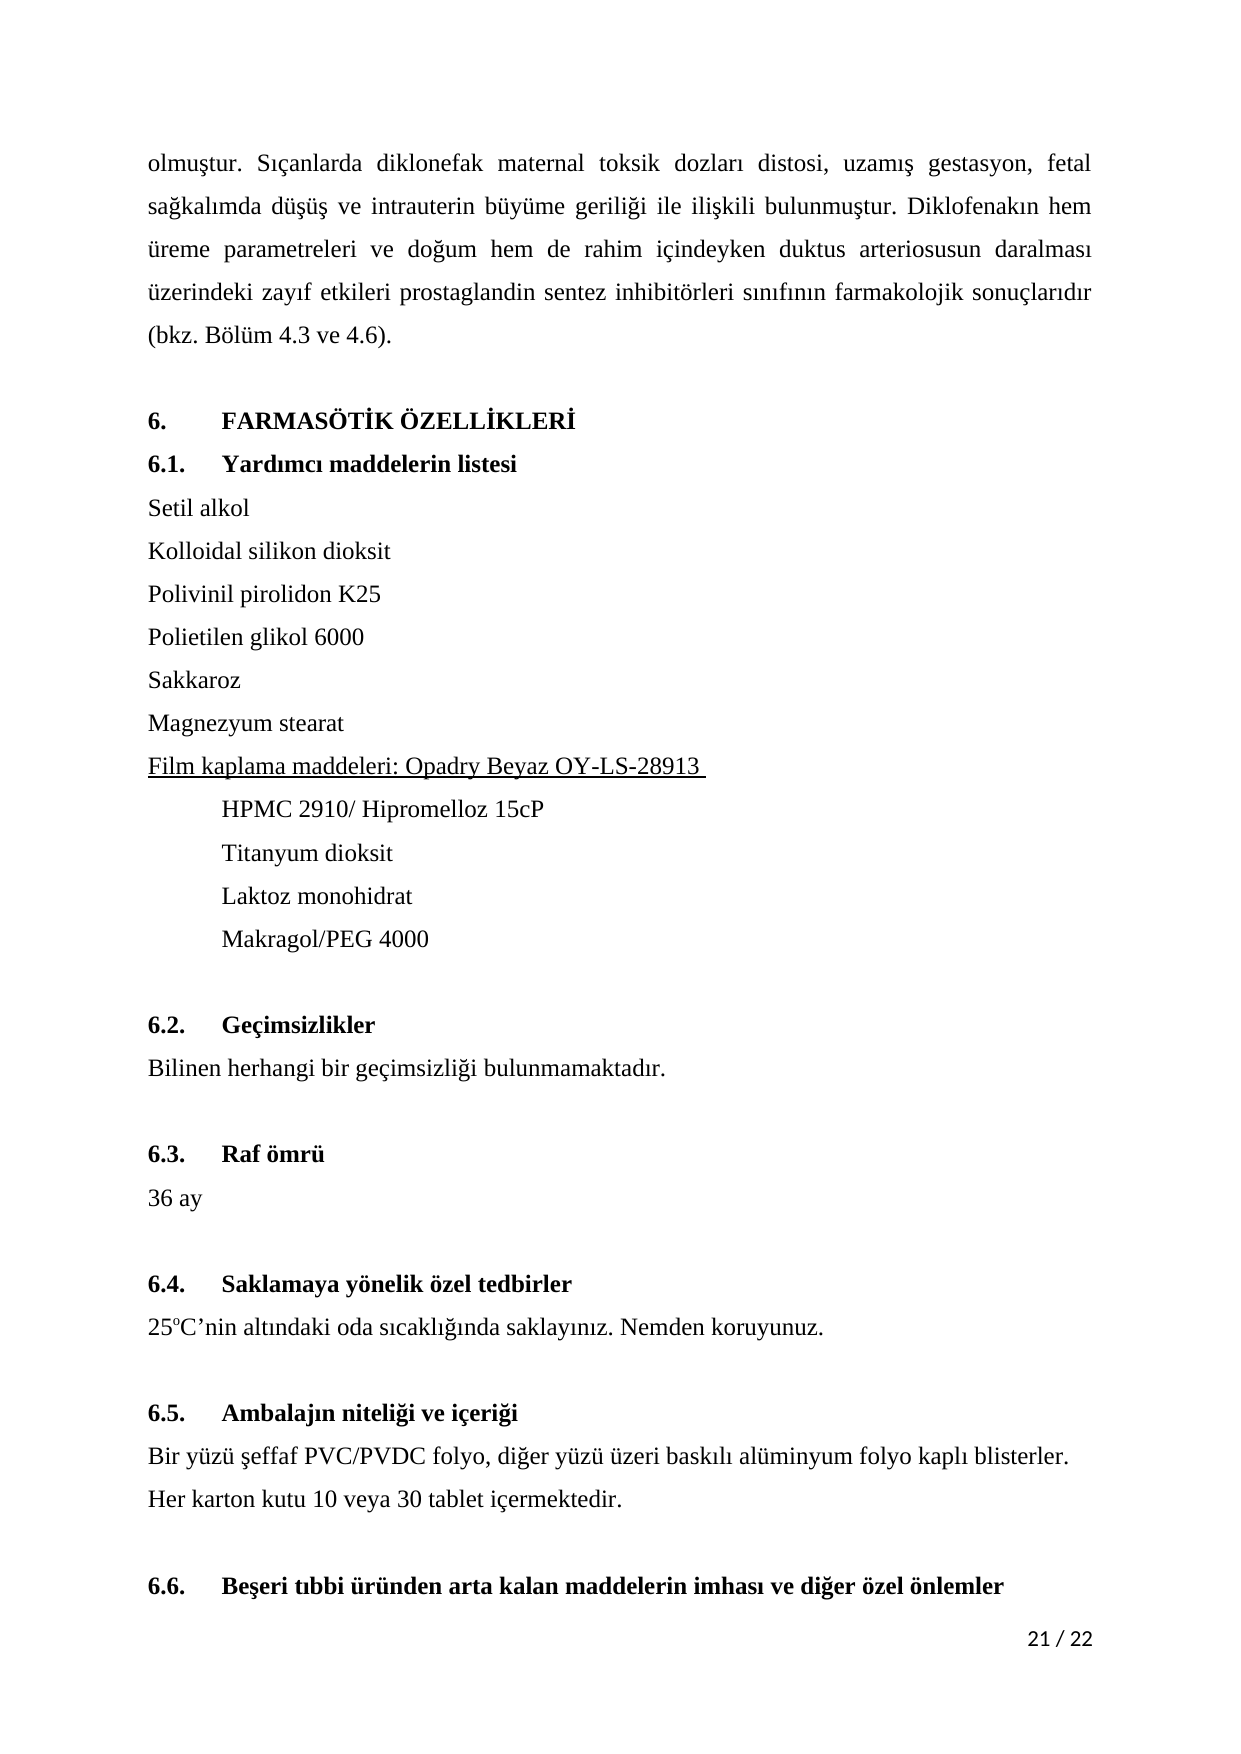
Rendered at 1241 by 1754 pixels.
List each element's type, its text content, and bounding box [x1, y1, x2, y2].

text 6.4. Saklamaya yönelik özel tedbirler [148, 1269, 1093, 1298]
text 6.2. Geçimsizlikler [148, 1010, 1093, 1039]
text Film kaplama maddeleri: Opadry Beyaz OY-LS-28913 [148, 751, 1093, 780]
text 6. FARMASÖTİK ÖZELLİKLERİ [148, 406, 1093, 435]
text Titanyum dioksit [148, 838, 1093, 866]
text Her karton kutu 10 veya 30 tablet içermektedir. [148, 1484, 1093, 1513]
text 6.1. Yardımcı maddelerin listesi [148, 449, 1093, 478]
text Laktoz monohidrat [148, 881, 1093, 909]
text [148, 148, 1093, 349]
text Bir yüzü şeffaf PVC/PVDC folyo, diğer yüzü üzeri baskılı alüminyum folyo kaplı blisterler. [148, 1441, 1093, 1470]
text Sakkaroz [148, 665, 1093, 694]
text 6.3. Raf ömrü [148, 1139, 1093, 1168]
text Kolloidal silikon dioksit [148, 536, 1093, 564]
text 6.5. Ambalajın niteliği ve içeriği [148, 1398, 1093, 1427]
text Setil alkol [148, 493, 1093, 521]
text Polivinil pirolidon K25 [148, 579, 1093, 608]
text 6.6. Beşeri tıbbi üründen arta kalan maddelerin imhası ve diğer özel önlemler [148, 1571, 1093, 1599]
text Makragol/PEG 4000 [148, 924, 1093, 953]
text Polietilen glikol 6000 [148, 622, 1093, 651]
text Magnezyum stearat [148, 708, 1093, 737]
text Bilinen herhangi bir geçimsizliği bulunmamaktadır. [148, 1053, 1093, 1082]
text HPMC 2910/ Hipromelloz 15cP [148, 794, 1093, 823]
text 25oC’nin altındaki oda sıcaklığında saklayınız. Nemden koruyunuz. [148, 1312, 1093, 1341]
text 36 ay [148, 1183, 1093, 1211]
